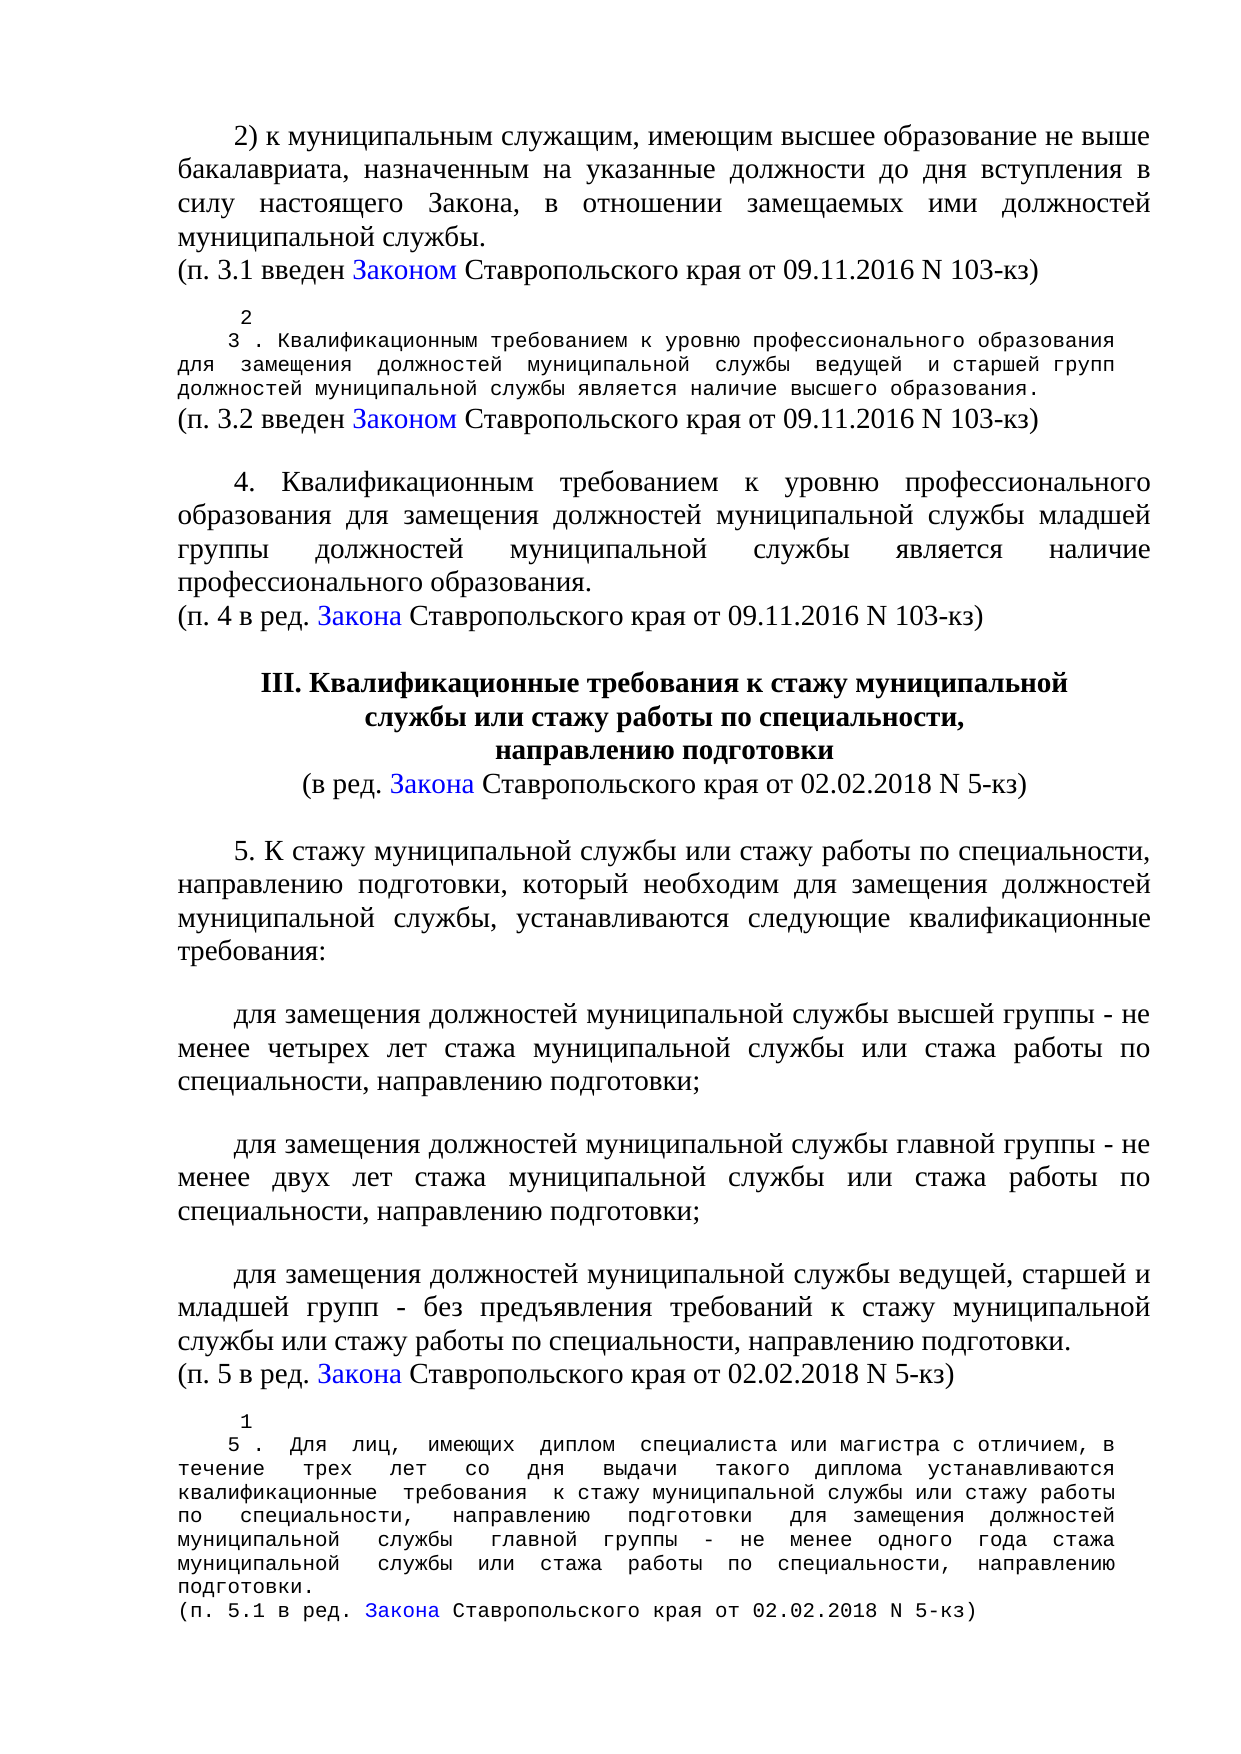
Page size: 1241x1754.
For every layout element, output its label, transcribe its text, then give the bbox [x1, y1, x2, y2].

text 2 [177, 307, 1152, 330]
text течение трех лет со дня выдачи такого диплома устанавливаются [177, 1458, 1152, 1482]
text должностей муниципальной службы является наличие высшего образования. [177, 378, 1152, 401]
title направлению подготовки [177, 732, 1152, 766]
text (п. 3.2 введен Законом Ставропольского края от 09.11.2016 N 103-кз) [177, 401, 1152, 435]
title III. Квалификационные требования к стажу муниципальной [177, 665, 1152, 699]
text подготовки. [177, 1576, 1152, 1600]
text (п. 5.1 в ред. Закона Ставропольского края от 02.02.2018 N 5-кз) [177, 1600, 1152, 1624]
text муниципальной службы или стажа работы по специальности, направлению [177, 1553, 1152, 1576]
text 3 . Квалификационным требованием к уровню профессионального образования [177, 330, 1152, 354]
text (п. 5 в ред. Закона Ставропольского края от 02.02.2018 N 5-кз) [177, 1356, 1152, 1390]
text для замещения должностей муниципальной службы ведущей и старшей групп [177, 354, 1152, 378]
text квалификационные требования к стажу муниципальной службы или стажу работы [177, 1482, 1152, 1505]
text 1 [177, 1411, 1152, 1434]
text 5 . Для лиц, имеющих диплом специалиста или магистра с отличием, в [177, 1434, 1152, 1458]
text 2) к муниципальным служащим, имеющим высшее образование не выше бакалавриата, назначенным на указанные должности до дня вступления в силу настоящего Закона, в отношении замещаемых ими должностей муниципальной службы. [177, 118, 1152, 252]
text (в ред. Закона Ставропольского края от 02.02.2018 N 5-кз) [177, 766, 1152, 799]
text по специальности, направлению подготовки для замещения должностей [177, 1505, 1152, 1529]
text 4. Квалификационным требованием к уровню профессионального образования для замещения должностей муниципальной службы младшей группы должностей муниципальной службы является наличие профессионального образования. [177, 464, 1152, 598]
text (п. 3.1 введен Законом Ставропольского края от 09.11.2016 N 103-кз) [177, 252, 1152, 286]
text для замещения должностей муниципальной службы высшей группы - не менее четырех лет стажа муниципальной службы или стажа работы по специальности, направлению подготовки; [177, 996, 1152, 1097]
text для замещения должностей муниципальной службы главной группы - не менее двух лет стажа муниципальной службы или стажа работы по специальности, направлению подготовки; [177, 1126, 1152, 1227]
title службы или стажу работы по специальности, [177, 699, 1152, 732]
text 5. К стажу муниципальной службы или стажу работы по специальности, направлению подготовки, который необходим для замещения должностей муниципальной службы, устанавливаются следующие квалификационные требования: [177, 833, 1152, 967]
text для замещения должностей муниципальной службы ведущей, старшей и младшей групп - без предъявления требований к стажу муниципальной службы или стажу работы по специальности, направлению подготовки. [177, 1256, 1152, 1356]
text муниципальной службы главной группы - не менее одного года стажа [177, 1529, 1152, 1553]
text (п. 4 в ред. Закона Ставропольского края от 09.11.2016 N 103-кз) [177, 598, 1152, 632]
